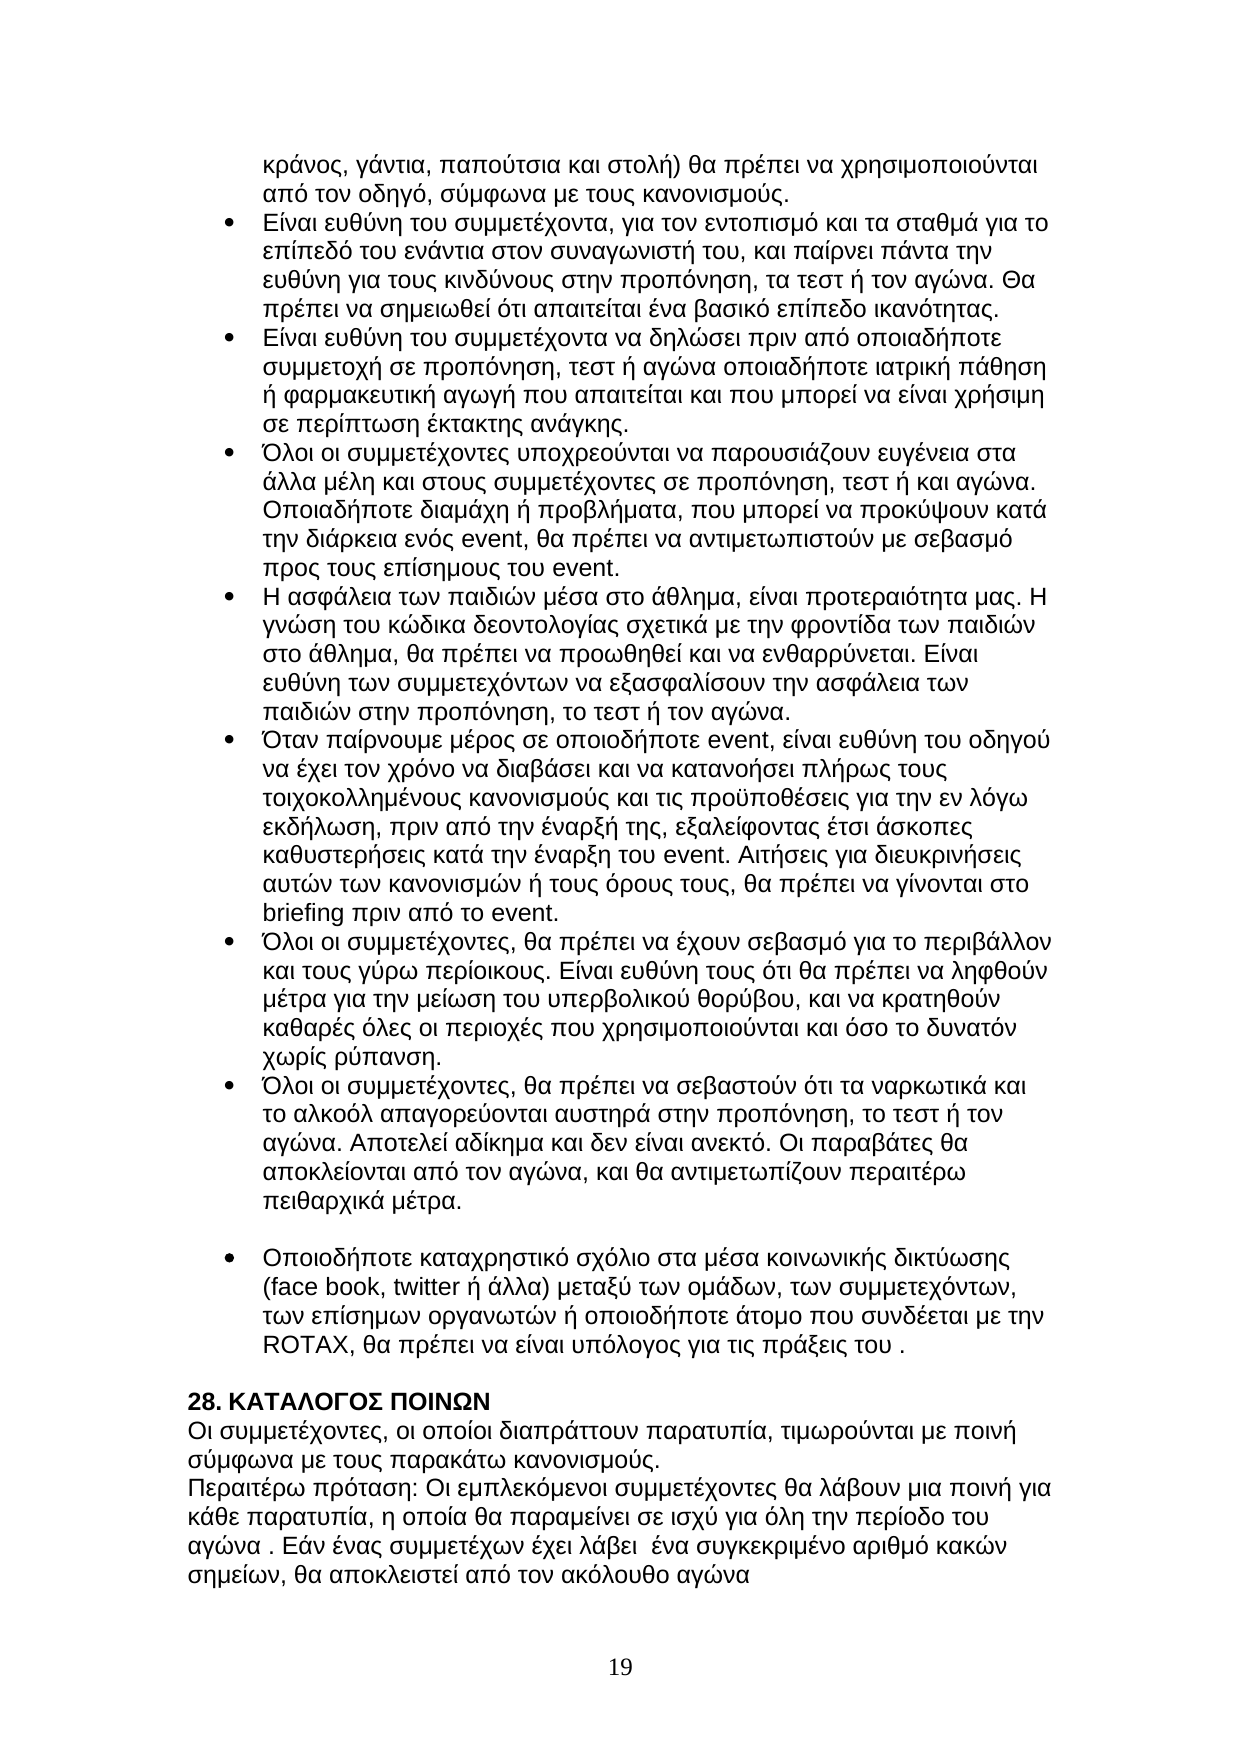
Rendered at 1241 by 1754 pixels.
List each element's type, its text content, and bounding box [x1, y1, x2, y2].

list Οποιοδήποτε καταχρηστικό σχόλιο στα μέσα κοινωνικής δικτύωσης (face book, twitter ή άλλα) μεταξύ των ομάδων, των συμμετεχόντων, των επίσημων οργανωτών ή οποιοδήποτε άτομο που συνδέεται με την ROTAX, θα πρέπει να είναι υπόλογος για τις πράξεις του . [225, 1243, 1053, 1358]
list Είναι ευθύνη του συμμετέχοντα, για τον εντοπισμό και τα σταθμά για το επίπεδό του ενάντια στον συναγωνιστή του, και παίρνει πάντα την ευθύνη για τους κινδύνους στην προπόνηση, τα τεστ ή τον αγώνα. Θα πρέπει να σημειωθεί ότι απαιτείται ένα βασικό επίπεδο ικανότητας. [225, 207, 1053, 323]
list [225, 150, 1053, 207]
text Οι συμμετέχοντες, οι οποίοι διαπράττουν παρατυπία, τιμωρούνται με ποινή σύμφωνα με τους παρακάτω κανονισμούς. [187, 1416, 1053, 1473]
text Περαιτέρω πρόταση: Οι εμπλεκόμενοι συμμετέχοντες θα λάβουν μια ποινή για κάθε παρατυπία, η οποία θα παραμείνει σε ισχύ για όλη την περίοδο του αγώνα . Εάν ένας συμμετέχων έχει λάβει ένα συγκεκριμένο αριθμό κακών σημείων, θα αποκλειστεί από τον ακόλουθο αγώνα [187, 1473, 1053, 1588]
list Όλοι οι συμμετέχοντες, θα πρέπει να σεβαστούν ότι τα ναρκωτικά και το αλκοόλ απαγορεύονται αυστηρά στην προπόνηση, το τεστ ή τον [225, 1071, 1053, 1128]
list Είναι ευθύνη του συμμετέχοντα να δηλώσει πριν από οποιαδήποτε συμμετοχή σε προπόνηση, τεστ ή αγώνα οποιαδήποτε ιατρική πάθηση ή φαρμακευτική αγωγή που απαιτείται και που μπορεί να είναι χρήσιμη σε περίπτωση έκτακτης ανάγκης. [225, 323, 1053, 438]
list Η ασφάλεια των παιδιών μέσα στο άθλημα, είναι προτεραιότητα μας. Η γνώση του κώδικα δεοντολογίας σχετικά με την φροντίδα των παιδιών στο άθλημα, θα πρέπει να προωθηθεί και να ενθαρρύνεται. Είναι ευθύνη των συμμετεχόντων να εξασφαλίσουν την ασφάλεια των παιδιών στην προπόνηση, το τεστ ή τον αγώνα. [225, 582, 1053, 725]
text αγώνα. Αποτελεί αδίκημα και δεν είναι ανεκτό. Οι παραβάτες θα αποκλείονται από τον αγώνα, και θα αντιμετωπίζουν περαιτέρω πειθαρχικά μέτρα. [262, 1128, 1053, 1214]
list ΚΑΤΑΛΟΓΟΣ ΠΟΙΝΩΝ [187, 1387, 1053, 1416]
list Όταν παίρνουμε μέρος σε οποιοδήποτε event, είναι ευθύνη του οδηγού να έχει τον χρόνο να διαβάσει και να κατανοήσει πλήρως τους τοιχοκολλημένους κανονισμούς και τις προϋποθέσεις για την εν λόγω εκδήλωση, πριν από την έναρξή της, εξαλείφοντας έτσι άσκοπες καθυστερήσεις κατά την έναρξη του event. Αιτήσεις για διευκρινήσεις αυτών των κανονισμών ή τους όρους τους, θα πρέπει να γίνονται στο briefing πριν από το event. [225, 725, 1053, 927]
list Όλοι οι συμμετέχοντες υποχρεούνται να παρουσιάζουν ευγένεια στα άλλα μέλη και στους συμμετέχοντες σε προπόνηση, τεστ ή και αγώνα. Οποιαδήποτε διαμάχη ή προβλήματα, που μπορεί να προκύψουν κατά την διάρκεια ενός event, θα πρέπει να αντιμετωπιστούν με σεβασμό προς τους επίσημους του event. [225, 438, 1053, 582]
list Όλοι οι συμμετέχοντες, θα πρέπει να έχουν σεβασμό για το περιβάλλον και τους γύρω περίοικους. Είναι ευθύνη τους ότι θα πρέπει να ληφθούν μέτρα για την μείωση του υπερβολικού θορύβου, και να κρατηθούν καθαρές όλες οι περιοχές που χρησιμοποιούνται και όσο το δυνατόν χωρίς ρύπανση. [225, 927, 1053, 1071]
